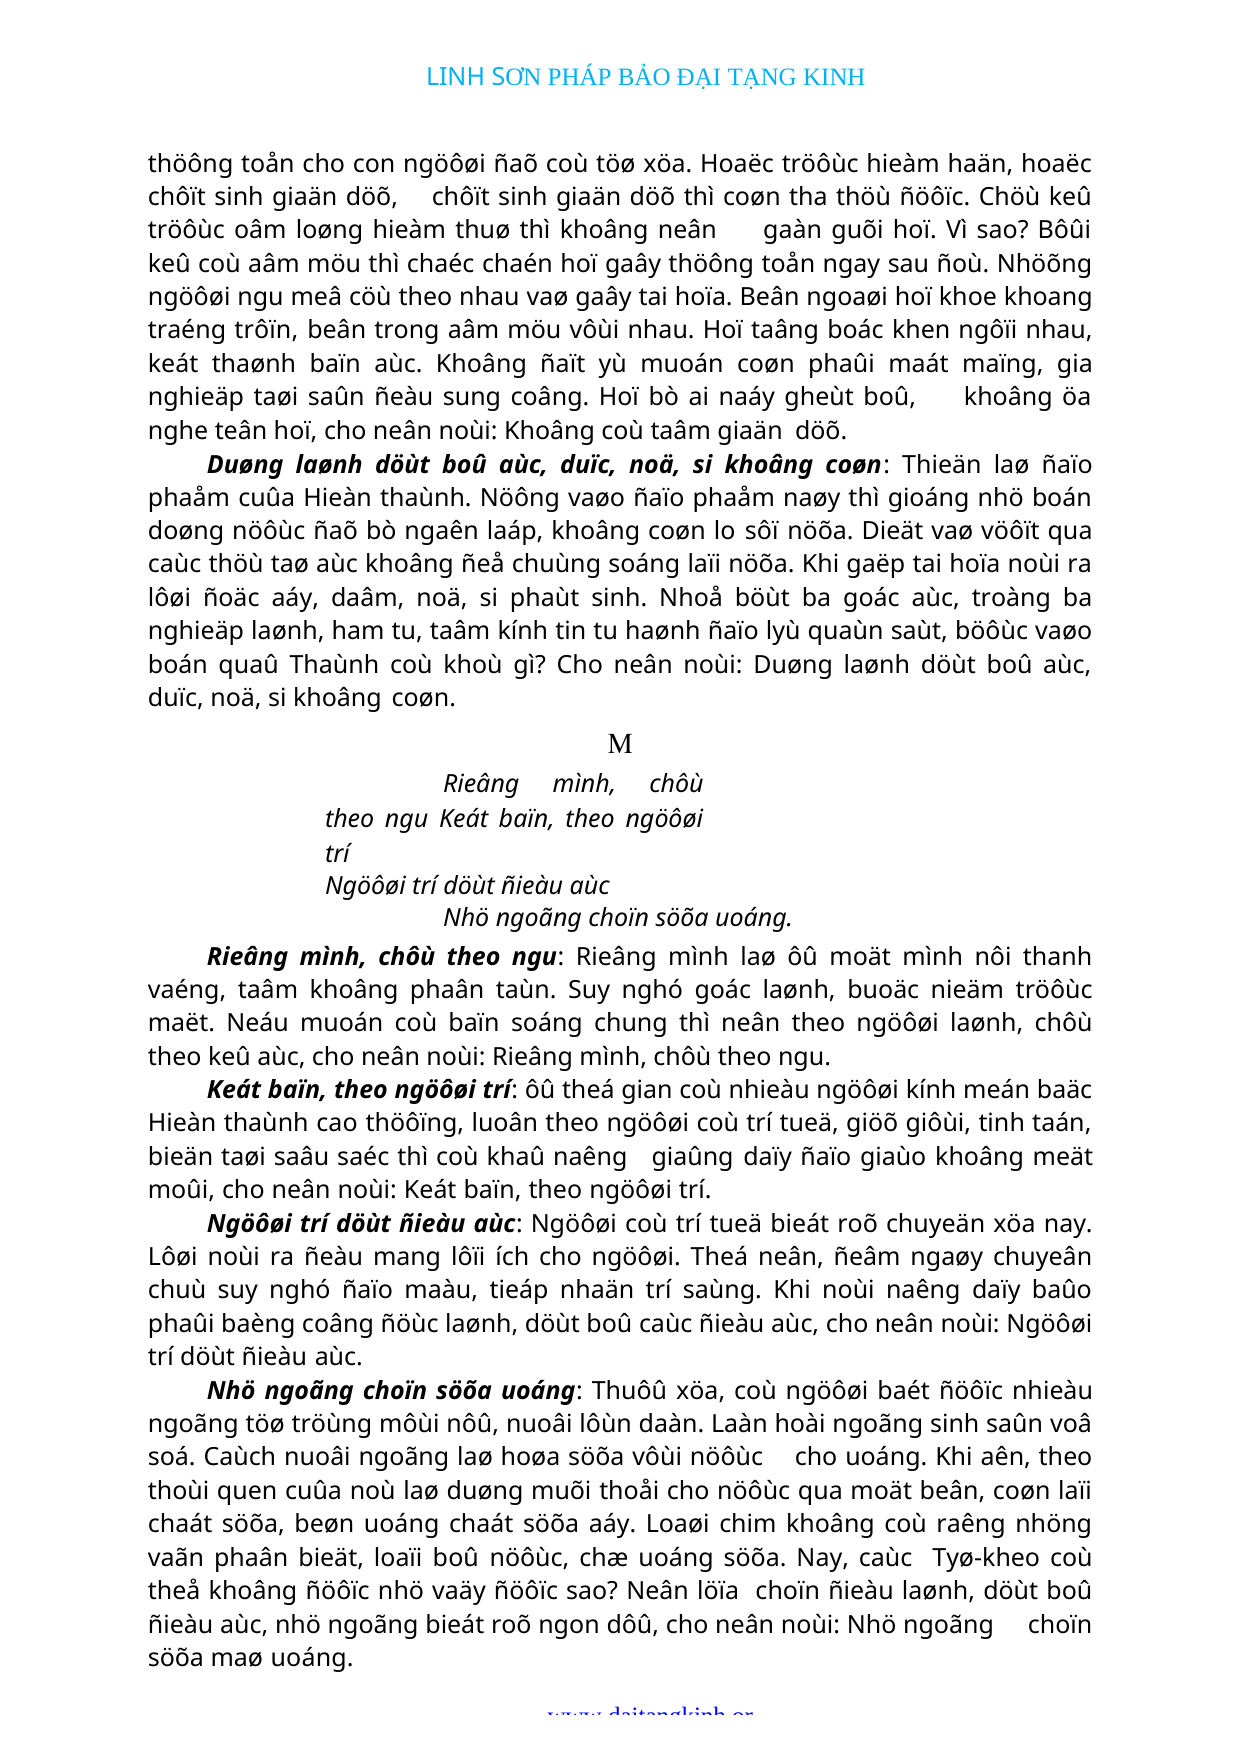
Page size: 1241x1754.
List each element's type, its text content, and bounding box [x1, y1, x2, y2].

text Nhö ngoãng choïn söõa uoáng: Thuôû xöa, coù ngöôøi baét ñöôïc nhieàu ngoãng töø tröùng môùi nôû, nuoâi lôùn daàn. Laàn hoài ngoãng sinh saûn voâ soá. Caùch nuoâi ngoãng laø hoøa söõa vôùi nöôùc cho uoáng. Khi aên, theo thoùi quen cuûa noù laø duøng muõi thoåi cho nöôùc qua moät beân, coøn laïi chaát söõa, beøn uoáng chaát söõa aáy. Loaøi chim khoâng coù raêng nhöng vaãn phaân bieät, loaïi boû nöôùc, chæ uoáng söõa. Nay, caùc Tyø-kheo coù theå khoâng ñöôïc nhö vaäy ñöôïc sao? Neân löïa choïn ñieàu laønh, döùt boû ñieàu aùc, nhö ngoãng bieát roõ ngon dôû, cho neân noùi: Nhö ngoãng choïn söõa maø uoáng. [148, 1373, 1093, 1674]
text Rieâng mình, chôù theo ngu: Rieâng mình laø ôû moät mình nôi thanh vaéng, taâm khoâng phaân taùn. Suy nghó goác laønh, buoäc nieäm tröôùc maët. Neáu muoán coù baïn soáng chung thì neân theo ngöôøi laønh, chôù theo keû aùc, cho neân noùi: Rieâng mình, chôù theo ngu. [148, 938, 1093, 1072]
subtitle  [135, 734, 1105, 760]
picture [535, 69, 540, 79]
text Duøng laønh döùt boû aùc, duïc, noä, si khoâng coøn: Thieän laø ñaïo phaåm cuûa Hieàn thaùnh. Nöông vaøo ñaïo phaåm naøy thì gioáng nhö boán doøng nöôùc ñaõ bò ngaên laáp, khoâng coøn lo sôï nöõa. Dieät vaø vöôït qua caùc thöù taø aùc khoâng ñeå chuùng soáng laïi nöõa. Khi gaëp tai hoïa noùi ra lôøi ñoäc aáy, daâm, noä, si phaùt sinh. Nhoå böùt ba goác aùc, troàng ba nghieäp laønh, ham tu, taâm kính tin tu haønh ñaïo lyù quaùn saùt, böôùc vaøo boán quaû Thaùnh coù khoù gì? Cho neân noùi: Duøng laønh döùt boû aùc, duïc, noä, si khoâng coøn. [148, 446, 1093, 714]
text Ngöôøi trí döùt ñieàu aùc [325, 871, 1105, 901]
text Keát baïn, theo ngöôøi trí: ôû theá gian coù nhieàu ngöôøi kính meán baäc Hieàn thaùnh cao thöôïng, luoân theo ngöôøi coù trí tueä, giöõ giôùi, tinh taán, bieän taøi saâu saéc thì coù khaû naêng giaûng daïy ñaïo giaùo khoâng meät moûi, cho neân noùi: Keát baïn, theo ngöôøi trí. [148, 1072, 1093, 1206]
text thöông toån cho con ngöôøi ñaõ coù töø xöa. Hoaëc tröôùc hieàm haän, hoaëc chôït sinh giaän döõ, chôït sinh giaän döõ thì coøn tha thöù ñöôïc. Chöù keû tröôùc oâm loøng hieàm thuø thì khoâng neân gaàn guõi hoï. Vì sao? Bôûi keû coù aâm möu thì chaéc chaén hoï gaây thöông toån ngay sau ñoù. Nhöõng ngöôøi ngu meâ cöù theo nhau vaø gaây tai hoïa. Beân ngoaøi hoï khoe khoang traéng trôïn, beân trong aâm möu vôùi nhau. Hoï taâng boác khen ngôïi nhau, keát thaønh baïn aùc. Khoâng ñaït yù muoán coøn phaûi maát maïng, gia nghieäp taøi saûn ñeàu sung coâng. Hoï bò ai naáy gheùt boû, khoâng öa nghe teân hoï, cho neân noùi: Khoâng coù taâm giaän döõ. [148, 146, 1093, 446]
text Rieâng mình, chôù theo ngu Keát baïn, theo ngöôøi trí [325, 766, 704, 869]
text Nhö ngoãng choïn söõa uoáng. [443, 901, 1105, 932]
text Ngöôøi trí döùt ñieàu aùc: Ngöôøi coù trí tueä bieát roõ chuyeän xöa nay. Lôøi noùi ra ñeàu mang lôïi ích cho ngöôøi. Theá neân, ñeâm ngaøy chuyeân chuù suy nghó ñaïo maàu, tieáp nhaän trí saùng. Khi noùi naêng daïy baûo phaûi baèng coâng ñöùc laønh, döùt boû caùc ñieàu aùc, cho neân noùi: Ngöôøi trí döùt ñieàu aùc. [148, 1206, 1093, 1373]
